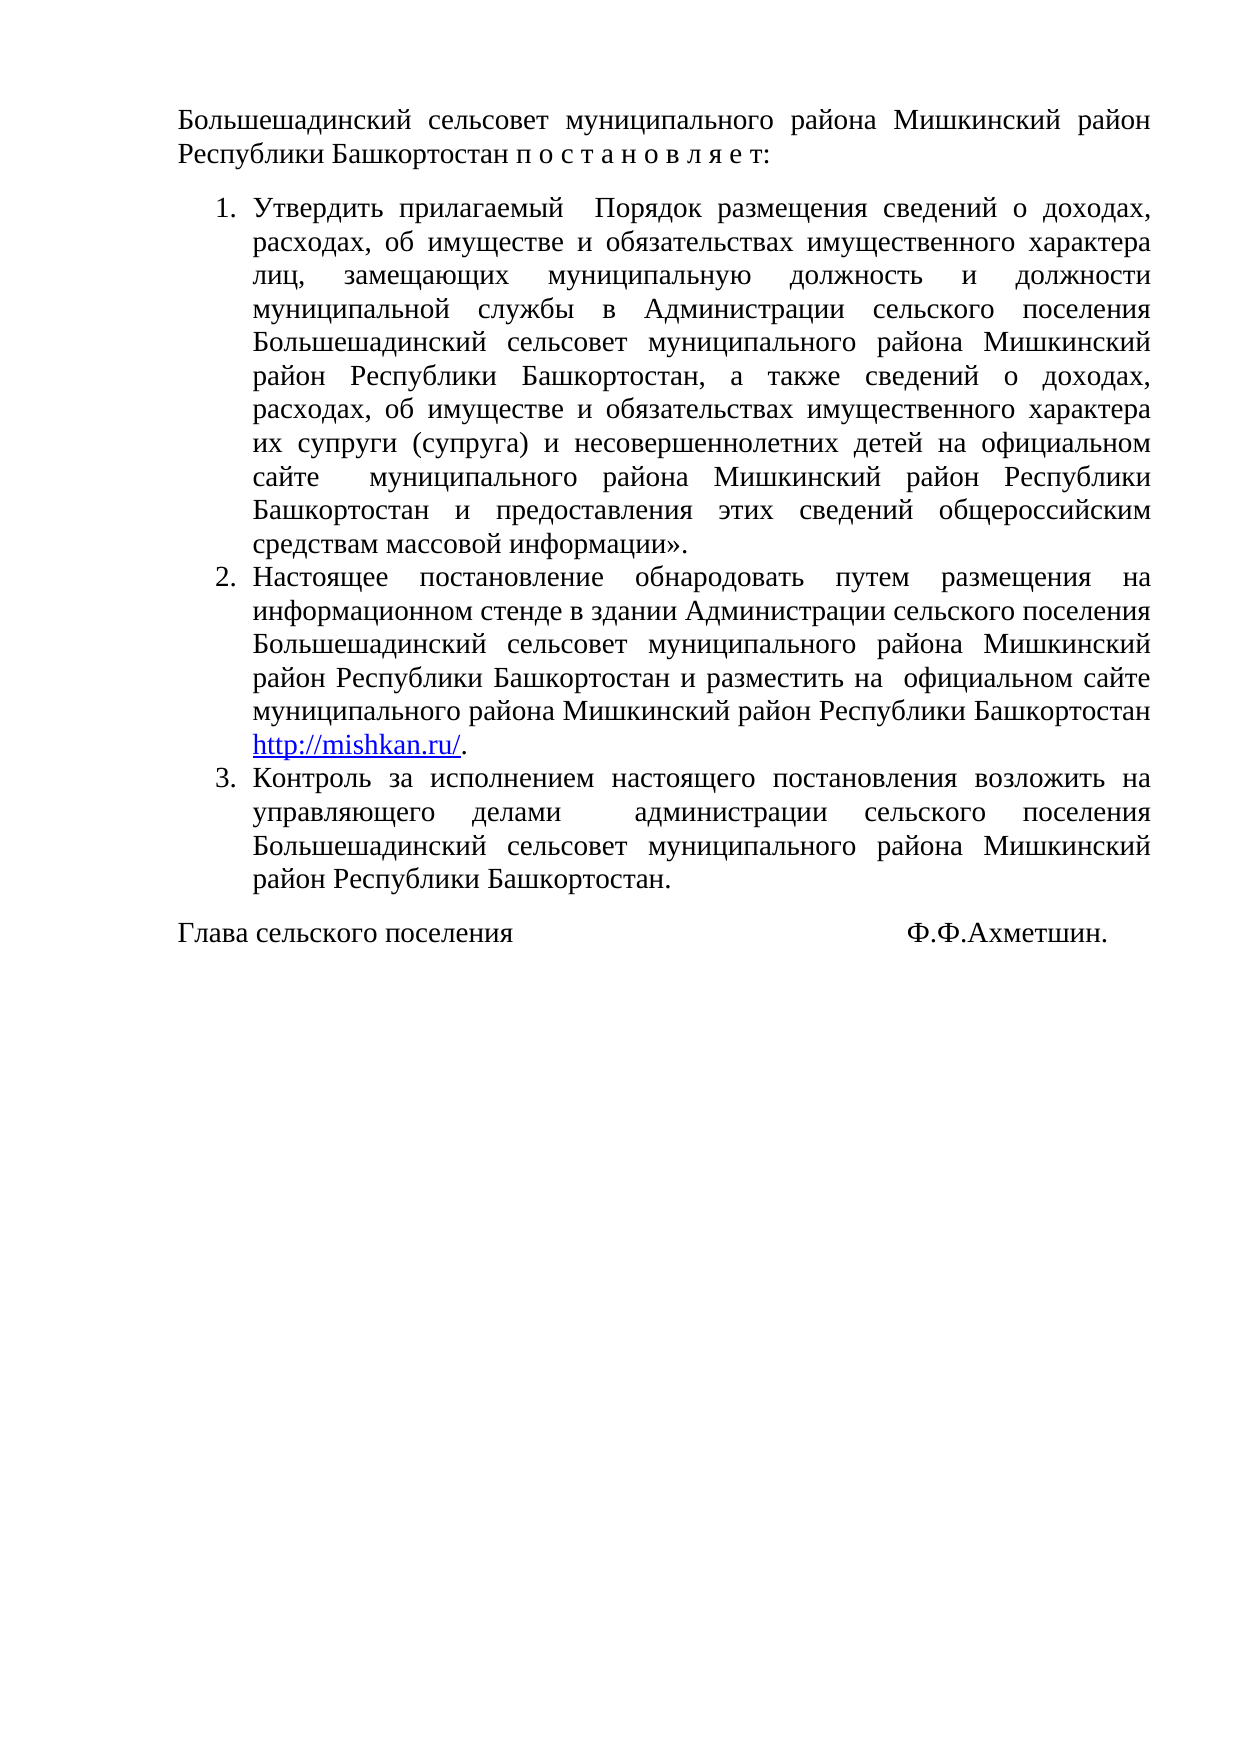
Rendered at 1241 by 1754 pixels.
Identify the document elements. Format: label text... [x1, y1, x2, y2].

text Глава сельского поселения Ф.Ф.Ахметшин. [177, 916, 1152, 949]
list Настоящее постановление обнародовать путем размещения на информационном стенде в здании Администрации сельского поселения Большешадинский сельсовет муниципального района Мишкинский район Республики Башкортостан и разместить на официальном сайте муниципального района Мишкинский район Республики Башкортостан http://mishkan.ru/. [215, 559, 1152, 761]
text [177, 102, 1152, 169]
list Контроль за исполнением настоящего постановления возложить на управляющего делами администрации сельского поселения Большешадинский сельсовет муниципального района Мишкинский район Республики Башкортостан. [215, 761, 1152, 895]
list Утвердить прилагаемый Порядок размещения сведений о доходах, расходах, об имуществе и обязательствах имущественного характера лиц, замещающих муниципальную должность и должности муниципальной службы в Администрации сельского поселения Большешадинский сельсовет муниципального района Мишкинский район Республики Башкортостан, а также сведений о доходах, расходах, об имуществе и обязательствах имущественного характера их супруги (супруга) и несовершеннолетних детей на официальном сайте муниципального района Мишкинский район Республики Башкортостан и предоставления этих сведений общероссийским средствам массовой информации». [215, 190, 1152, 559]
